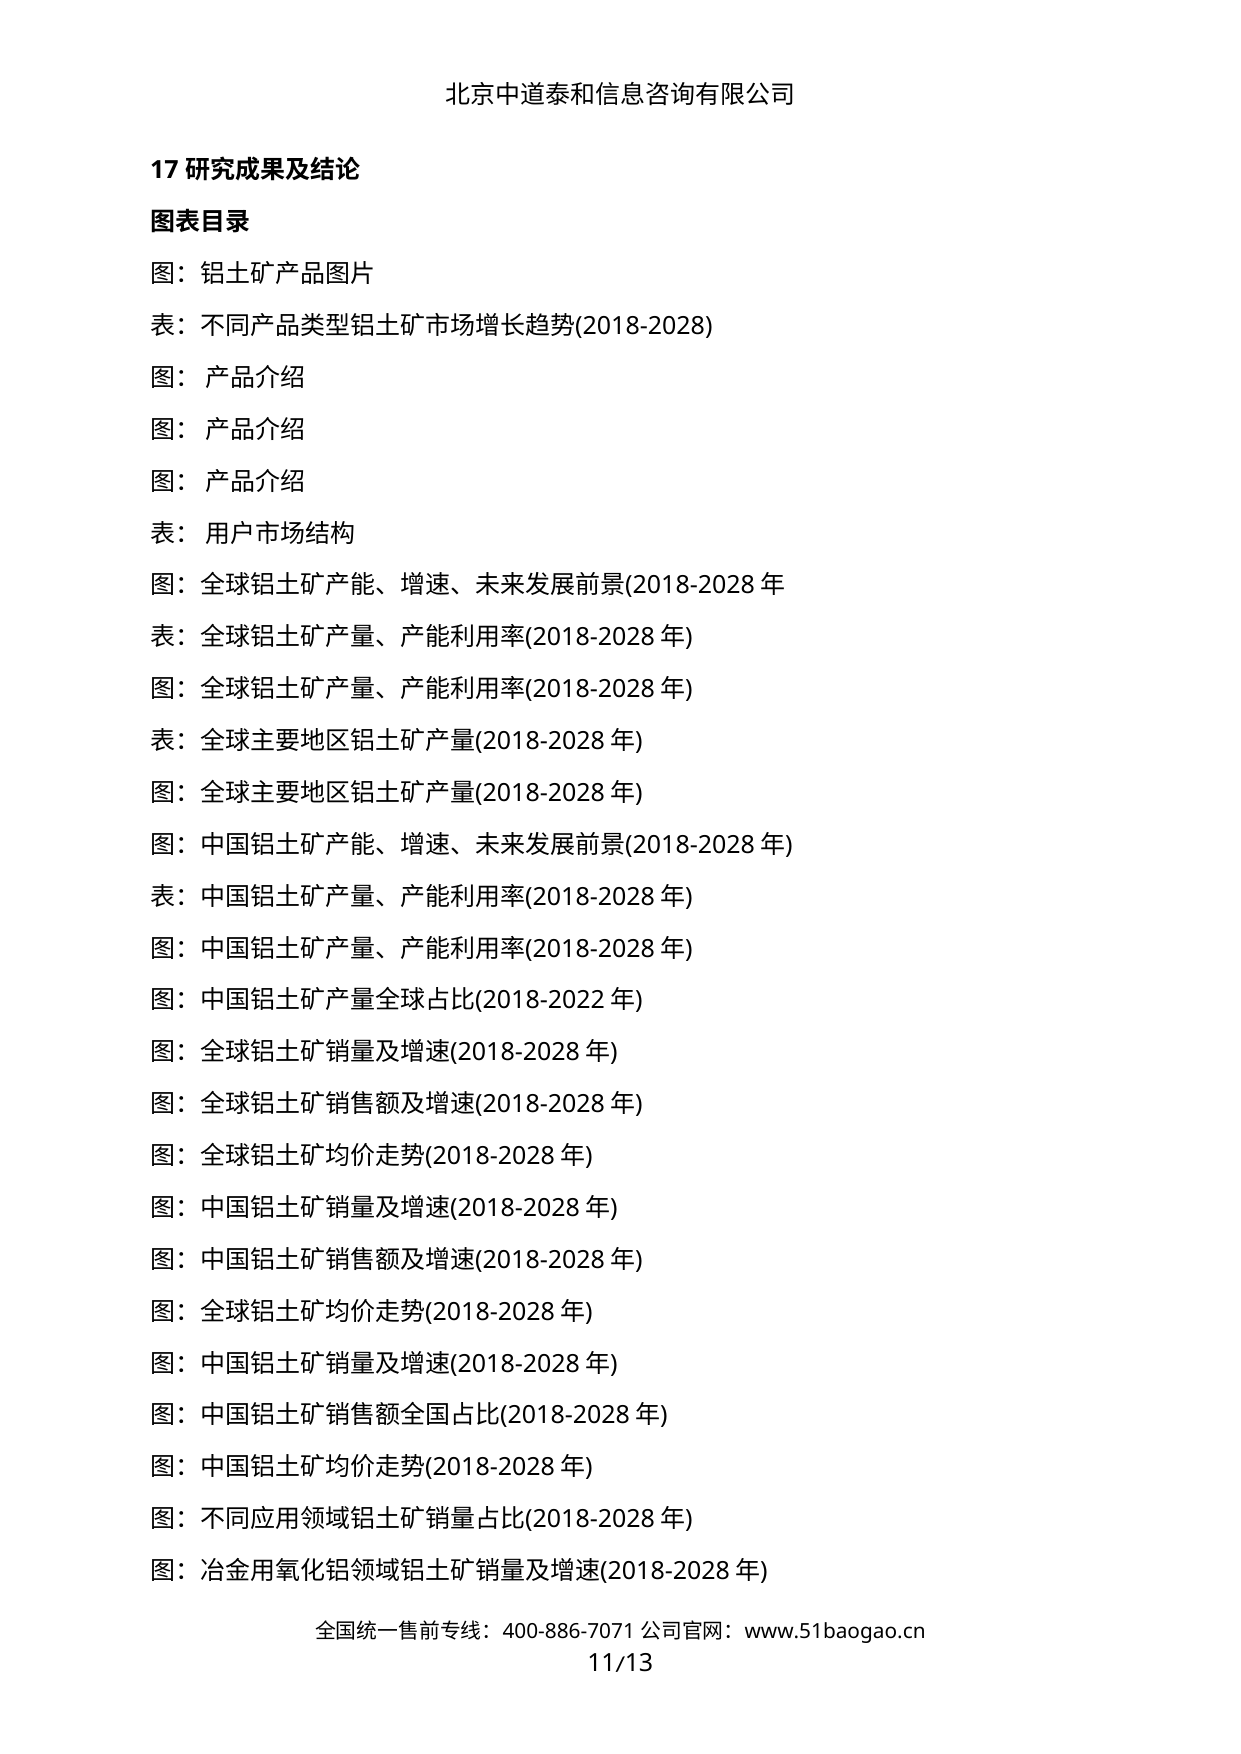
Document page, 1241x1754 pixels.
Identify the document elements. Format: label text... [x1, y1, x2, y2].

text 图： 产品介绍 [150, 409, 1090, 446]
text 图：全球铝土矿销量及增速(2018-2028年) [150, 1032, 1090, 1068]
text 图：中国铝土矿销量及增速(2018-2028年) [150, 1187, 1090, 1224]
text 图：中国铝土矿销量及增速(2018-2028年) [150, 1343, 1090, 1379]
text 图：铝土矿产品图片 [150, 254, 1090, 290]
text 图：全球铝土矿均价走势(2018-2028年) [150, 1136, 1090, 1172]
text 图：不同应用领域铝土矿销量占比(2018-2028年) [150, 1499, 1090, 1535]
text 图：冶金用氧化铝领域铝土矿销量及增速(2018-2028年) [150, 1551, 1090, 1587]
text 图：中国铝土矿销售额全国占比(2018-2028年) [150, 1395, 1090, 1431]
text 17 研究成果及结论 [150, 150, 1090, 186]
text 图：全球主要地区铝土矿产量(2018-2028年) [150, 772, 1090, 809]
text 图： 产品介绍 [150, 461, 1090, 497]
text 图：中国铝土矿产量全球占比(2018-2022年) [150, 980, 1090, 1016]
text 表：不同产品类型铝土矿市场增长趋势(2018-2028) [150, 306, 1090, 342]
text 图：全球铝土矿销售额及增速(2018-2028年) [150, 1084, 1090, 1120]
text 图：中国铝土矿销售额及增速(2018-2028年) [150, 1239, 1090, 1276]
text 表： 用户市场结构 [150, 513, 1090, 549]
text 图：中国铝土矿产能、增速、未来发展前景(2018-2028年) [150, 824, 1090, 861]
text 图：全球铝土矿均价走势(2018-2028年) [150, 1291, 1090, 1327]
text 表：中国铝土矿产量、产能利用率(2018-2028年) [150, 876, 1090, 912]
text 图：全球铝土矿产量、产能利用率(2018-2028年) [150, 669, 1090, 705]
text 图：中国铝土矿产量、产能利用率(2018-2028年) [150, 928, 1090, 964]
text 图： 产品介绍 [150, 357, 1090, 394]
text 图：全球铝土矿产能、增速、未来发展前景(2018-2028年 [150, 565, 1090, 601]
text 图表目录 [150, 202, 1090, 238]
text 图：中国铝土矿均价走势(2018-2028年) [150, 1447, 1090, 1483]
text 表：全球铝土矿产量、产能利用率(2018-2028年) [150, 617, 1090, 653]
text 表：全球主要地区铝土矿产量(2018-2028年) [150, 721, 1090, 757]
